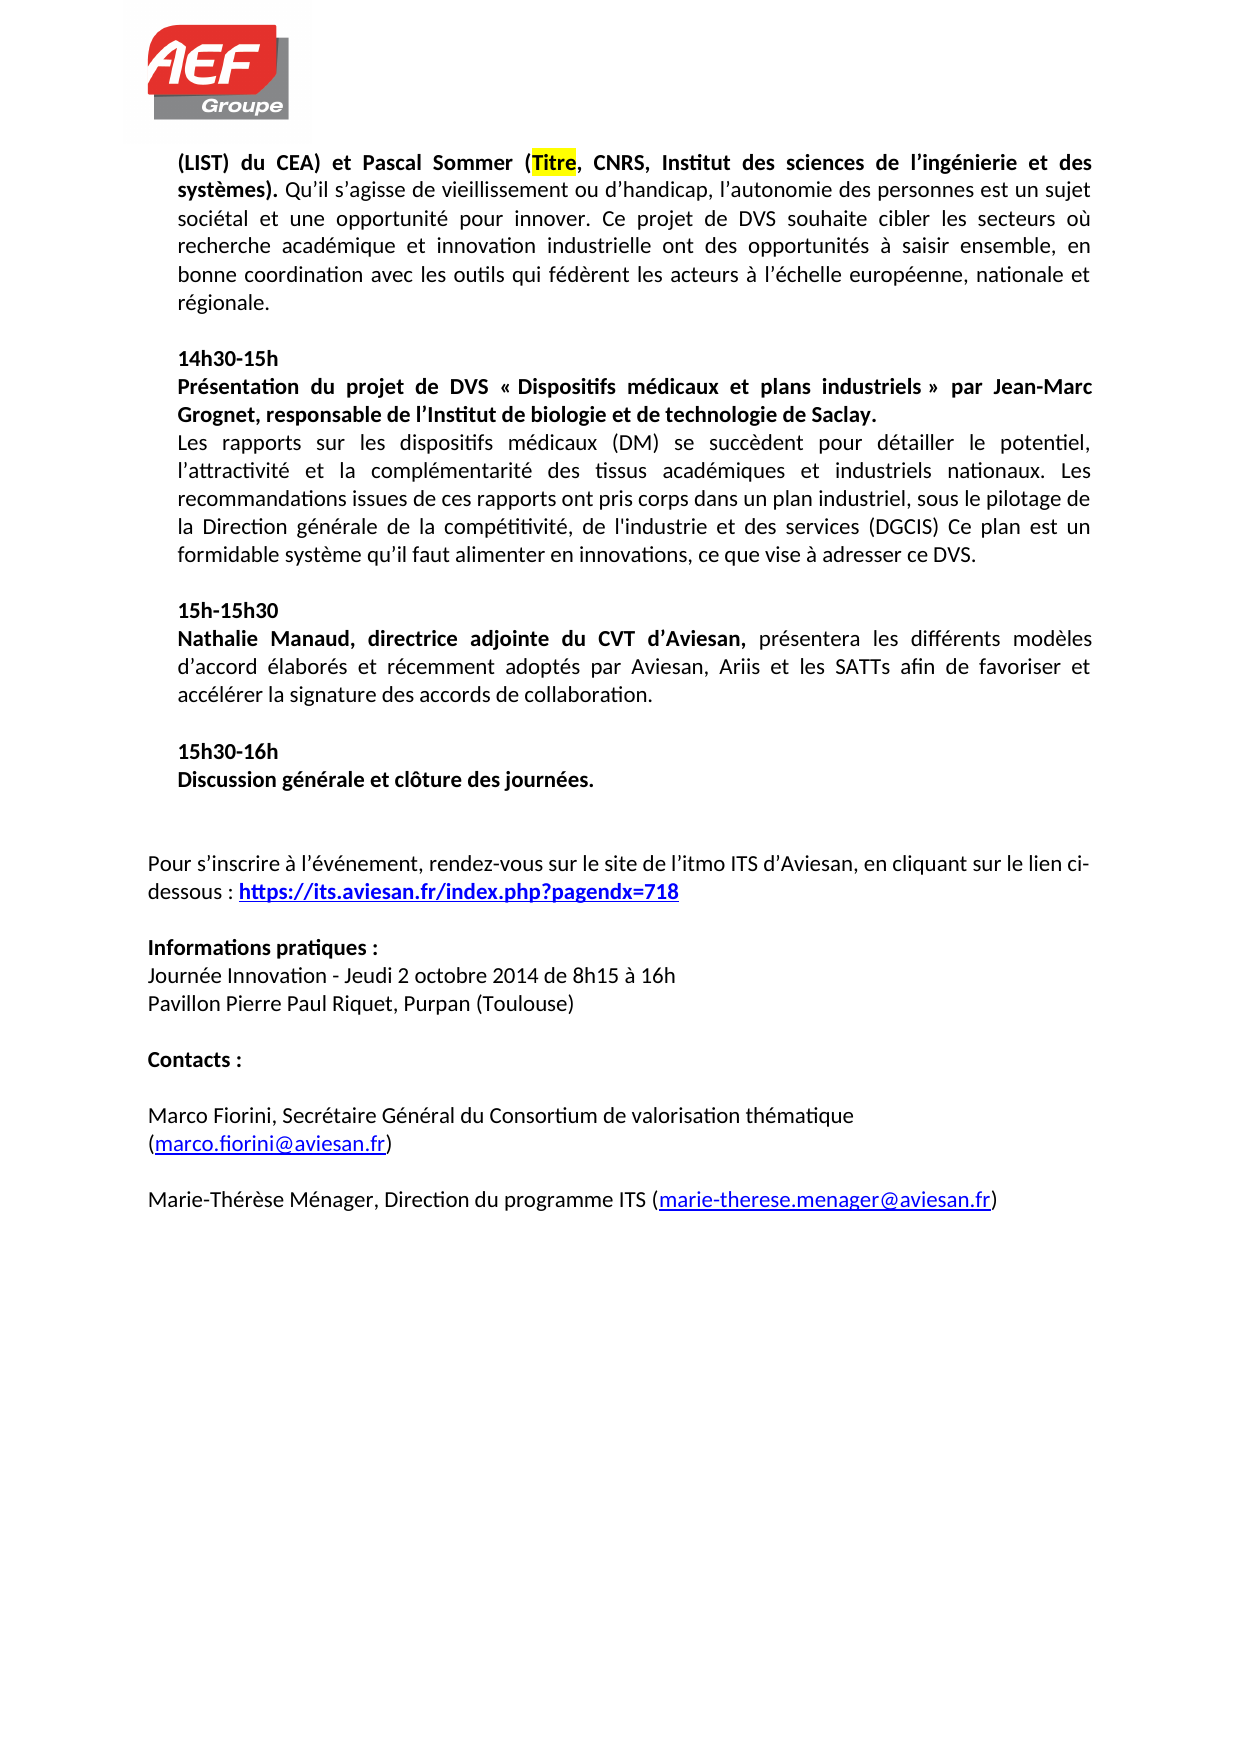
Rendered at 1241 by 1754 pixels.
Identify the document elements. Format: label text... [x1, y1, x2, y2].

text 15h30-16h [177, 737, 1093, 765]
text Informations pratiques : [148, 933, 1093, 961]
text 15h-15h30 [177, 596, 1093, 624]
text Marie-Thérèse Ménager, Direction du programme ITS (marie-therese.menager@aviesan.fr) [148, 1185, 1093, 1213]
text Pavillon Pierre Paul Riquet, Purpan (Toulouse) [148, 989, 1093, 1017]
text Contacts : [148, 1045, 1093, 1073]
text Marco Fiorini, Secrétaire Général du Consortium de valorisation thématique (marco.fiorini@aviesan.fr) [148, 1101, 1093, 1157]
text Les rapports sur les dispositifs médicaux (DM) se succèdent pour détailler le potentiel, l’attractivité et la complémentarité des tissus académiques et industriels nationaux. Les recommandations issues de ces rapports ont pris corps dans un plan industriel, sous le pilotage de la Direction générale de la compétitivité, de l'industrie et des services (DGCIS) Ce plan est un formidable système qu’il faut alimenter en innovations, ce que vise à adresser ce DVS. [177, 428, 1093, 568]
text Pour s’inscrire à l’événement, rendez-vous sur le site de l’itmo ITS d’Aviesan, en cliquant sur le lien ci-dessous : https://its.aviesan.fr/index.php?pagendx=718 [148, 849, 1093, 905]
text 14h30-15h [177, 344, 1093, 372]
text Nathalie Manaud, directrice adjointe du CVT d’Aviesan, présentera les différents modèles d’accord élaborés et récemment adoptés par Aviesan, Ariis et les SATTs afin de favoriser et accélérer la signature des accords de collaboration. [177, 624, 1093, 708]
text Discussion générale et clôture des journées. [177, 765, 1093, 793]
text Journée Innovation - Jeudi 2 octobre 2014 de 8h15 à 16h [148, 961, 1093, 989]
picture [123, 0, 313, 144]
text Présentation du projet de DVS « Dispositifs médicaux et plans industriels » par Jean-Marc Grognet, responsable de l’Institut de biologie et de technologie de Saclay. [177, 372, 1093, 428]
